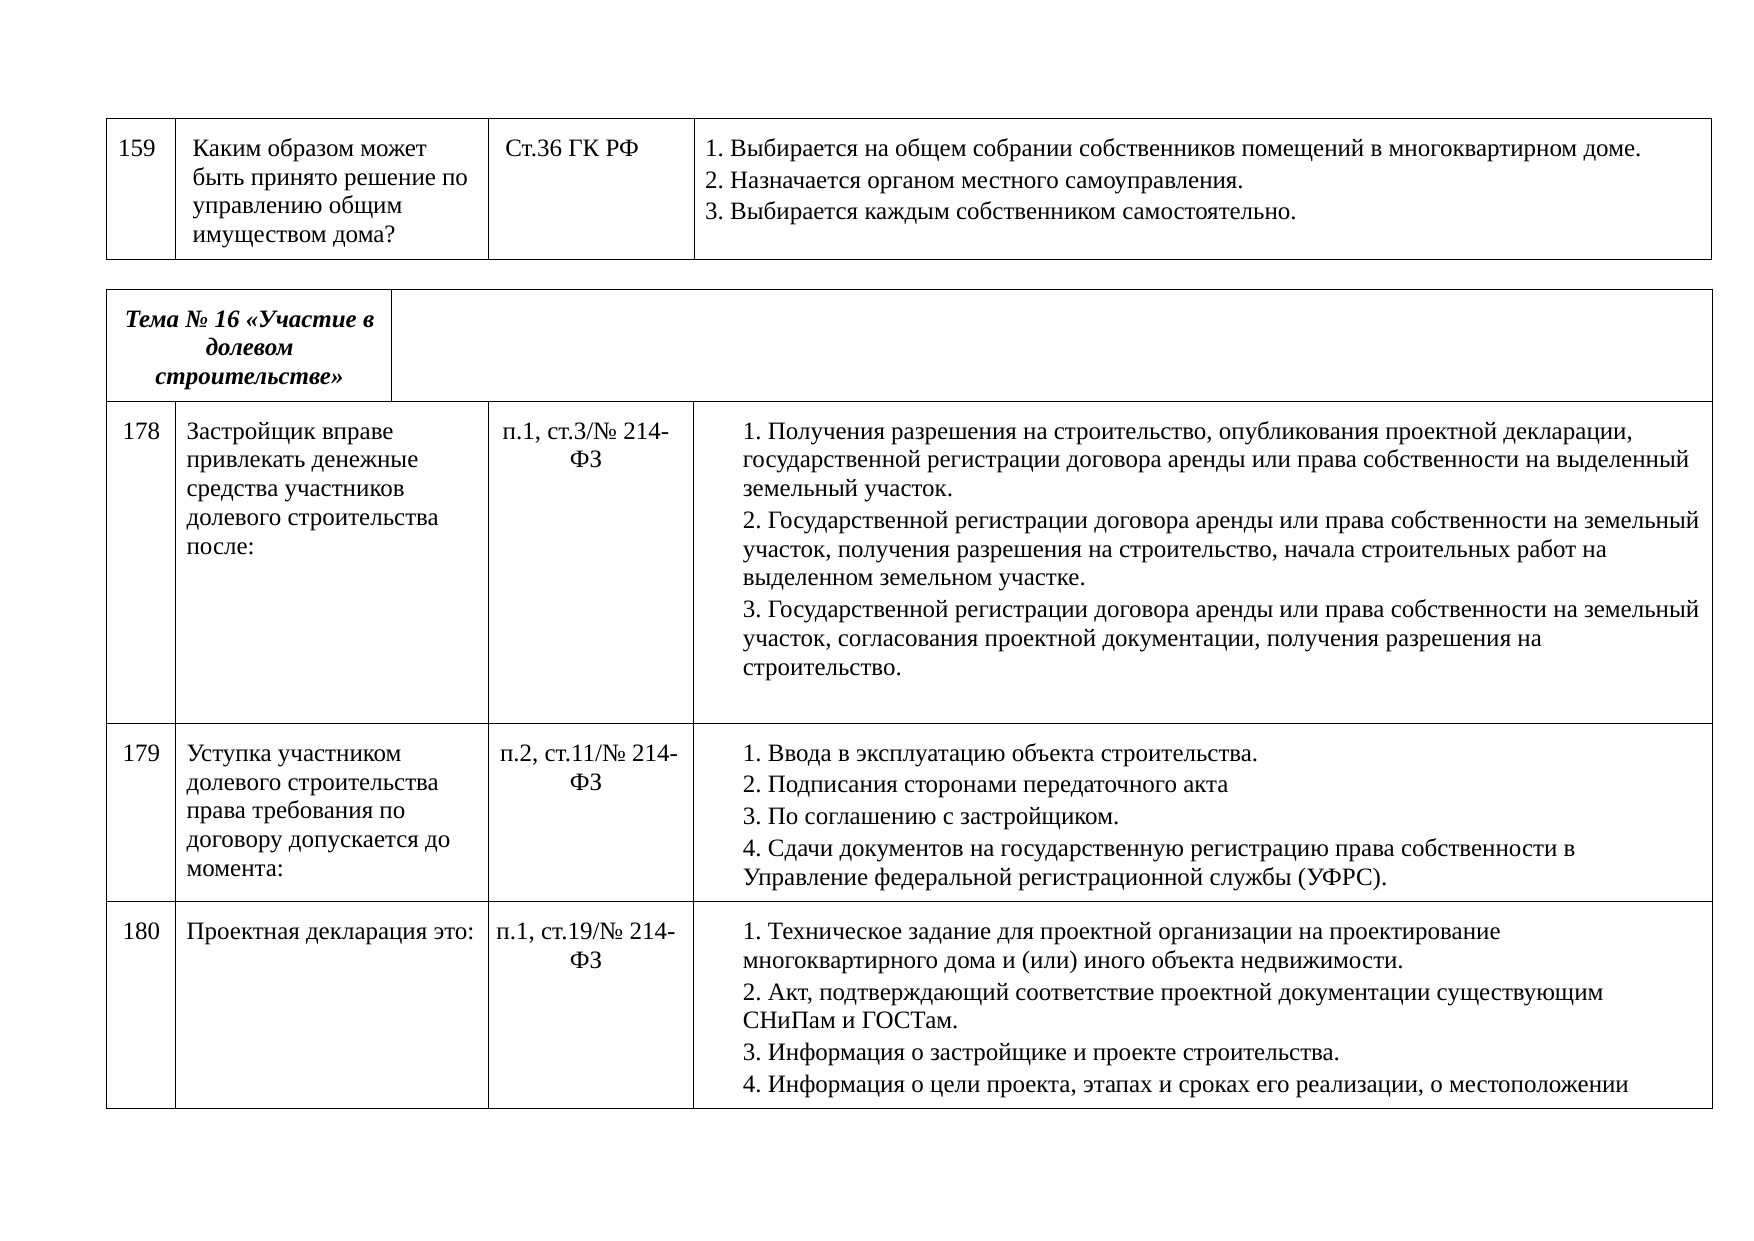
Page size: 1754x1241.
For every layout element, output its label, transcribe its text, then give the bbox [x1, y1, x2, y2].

table_cell 1. Выбирается на общем собрании собственников помещений в многоквартирном доме. 2. Назначается органом местного самоуправления. 3. Выбирается каждым собственником самостоятельно. [695, 119, 1711, 259]
table_cell Ст.36 ГК РФ [489, 119, 694, 259]
table_cell 179 [107, 724, 175, 901]
table_header Тема № 16 «Участие в долевом строительстве» [107, 290, 391, 401]
table_cell 159 [107, 119, 175, 259]
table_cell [694, 902, 1712, 1108]
table_cell п.2, ст.11/№ 214-ФЗ [489, 724, 693, 901]
table_cell Каким образом может быть принято решение по управлению общим имуществом дома? [176, 119, 488, 259]
table_cell 180 [107, 902, 175, 1108]
table_cell п.1, ст.19/№ 214-ФЗ [489, 902, 693, 1108]
table_cell Застройщик вправе привлекать денежные средства участников долевого строительства после: [176, 402, 488, 723]
table_cell п.1, ст.3/№ 214-ФЗ [489, 402, 693, 723]
table_cell 1. Ввода в эксплуатацию объекта строительства. 2. Подписания сторонами передаточного акта 3. По соглашению с застройщиком. 4. Сдачи документов на государственную регистрацию права собственности в Управление федеральной регистрационной службы (УФРС). [694, 724, 1712, 901]
table_cell Уступка участником долевого строительства права требования по договору допускается до момента: [176, 724, 488, 901]
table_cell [176, 902, 488, 1108]
table_cell 1. Получения разрешения на строительство, опубликования проектной декларации, государственной регистрации договора аренды или права собственности на выделенный земельный участок. 2. Государственной регистрации договора аренды или права собственности на земельный участок, получения разрешения на строительство, начала строительных работ на выделенном земельном участке. 3. Государственной регистрации договора аренды или права собственности на земельный участок, согласования проектной документации, получения разрешения на строительство. [694, 402, 1712, 723]
table_cell 178 [107, 402, 175, 723]
table_header [392, 290, 1712, 401]
